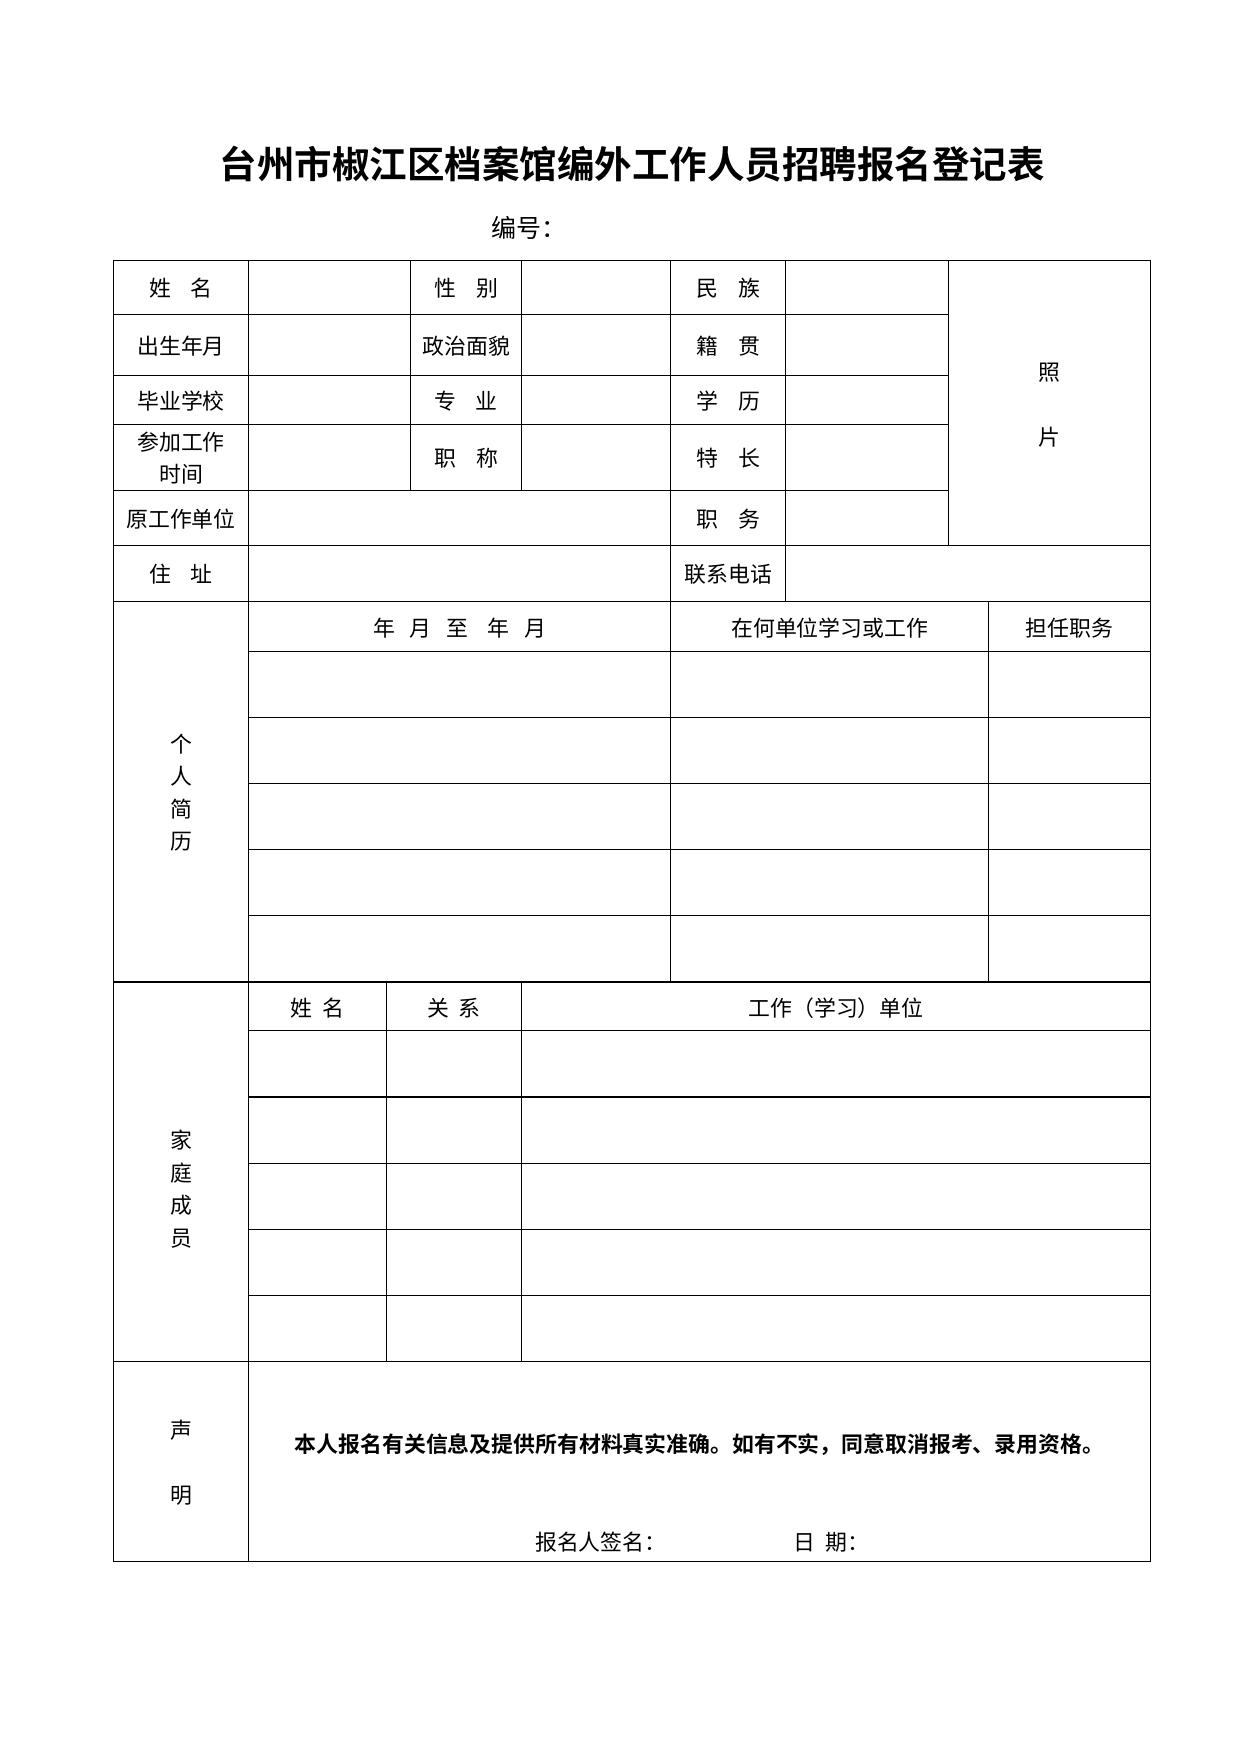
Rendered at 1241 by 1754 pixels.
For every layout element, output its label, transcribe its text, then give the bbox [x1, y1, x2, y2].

table_cell 姓 名 [249, 983, 386, 1030]
table_cell [522, 1098, 1150, 1162]
table_cell [671, 784, 988, 849]
table_cell [989, 916, 1150, 981]
table_cell 特 长 [671, 425, 785, 489]
table_cell 个 人 简 历 [114, 602, 248, 981]
table_cell [671, 652, 988, 717]
table_cell 在何单位学习或工作 [671, 602, 988, 651]
table_cell [387, 1098, 521, 1162]
table_cell [522, 376, 670, 423]
table_cell [989, 784, 1150, 849]
table_cell [786, 376, 948, 423]
table_cell 职 称 [411, 425, 521, 489]
table_header [786, 261, 948, 314]
table_cell [989, 718, 1150, 783]
table_cell [522, 1230, 1150, 1294]
table_cell [522, 425, 670, 489]
table_header 民 族 [671, 261, 785, 314]
table_cell [522, 315, 670, 374]
table_cell [249, 718, 670, 783]
table_cell 原工作单位 [114, 491, 248, 545]
table_cell 关 系 [387, 983, 521, 1030]
table_cell 专 业 [411, 376, 521, 423]
table_cell [786, 546, 1150, 601]
table_cell 政治面貌 [411, 315, 521, 374]
table_cell [249, 315, 410, 374]
table_cell [671, 850, 988, 915]
table_cell 工作（学习）单位 [522, 983, 1150, 1030]
table_cell [249, 1296, 386, 1361]
table_cell 学 历 [671, 376, 785, 423]
table_cell [522, 1164, 1150, 1228]
table_cell [387, 1031, 521, 1096]
table_cell [671, 718, 988, 783]
table_cell 毕业学校 [114, 376, 248, 423]
table_cell [249, 850, 670, 915]
table_cell [249, 1098, 386, 1162]
table_cell [387, 1164, 521, 1228]
table_cell [249, 1230, 386, 1294]
table_cell [786, 425, 948, 489]
table_cell 参加工作 时间 [114, 425, 248, 489]
table_cell [249, 376, 410, 423]
table_cell [249, 652, 670, 717]
table_cell 本人报名有关信息及提供所有材料真实准确。如有不实，同意取消报考、录用资格。 报名人签名： 日 期： [249, 1362, 1150, 1561]
text 编号： [74, 194, 1134, 259]
table_cell [786, 315, 948, 374]
table_cell 家 庭 成 员 [114, 983, 248, 1361]
table_header [249, 261, 410, 314]
table_cell [249, 916, 670, 981]
table_cell 担任职务 [989, 602, 1150, 651]
table_cell [786, 491, 948, 545]
table_cell 出生年月 [114, 315, 248, 374]
table_cell [249, 784, 670, 849]
table_cell [249, 1164, 386, 1228]
table_cell [387, 1230, 521, 1294]
table_cell [249, 425, 410, 489]
table_cell 籍 贯 [671, 315, 785, 374]
table_header [522, 261, 670, 314]
table_cell [989, 652, 1150, 717]
table_cell [989, 850, 1150, 915]
table_cell 住 址 [114, 546, 248, 601]
table_header 姓 名 [114, 261, 248, 314]
text 台州市椒江区档案馆编外工作人员招聘报名登记表 [130, 129, 1134, 194]
table_cell [249, 491, 670, 545]
table_cell [522, 1031, 1150, 1096]
table_cell 联系电话 [671, 546, 785, 601]
table_cell 职 务 [671, 491, 785, 545]
table_cell 声 明 [114, 1362, 248, 1561]
table_cell [249, 1031, 386, 1096]
table_cell 年 月 至 年 月 [249, 602, 670, 651]
table_header 性 别 [411, 261, 521, 314]
table_cell [522, 1296, 1150, 1361]
table_cell [249, 546, 670, 601]
table_cell [387, 1296, 521, 1361]
table_header 照 片 [949, 261, 1150, 545]
table_cell [671, 916, 988, 981]
